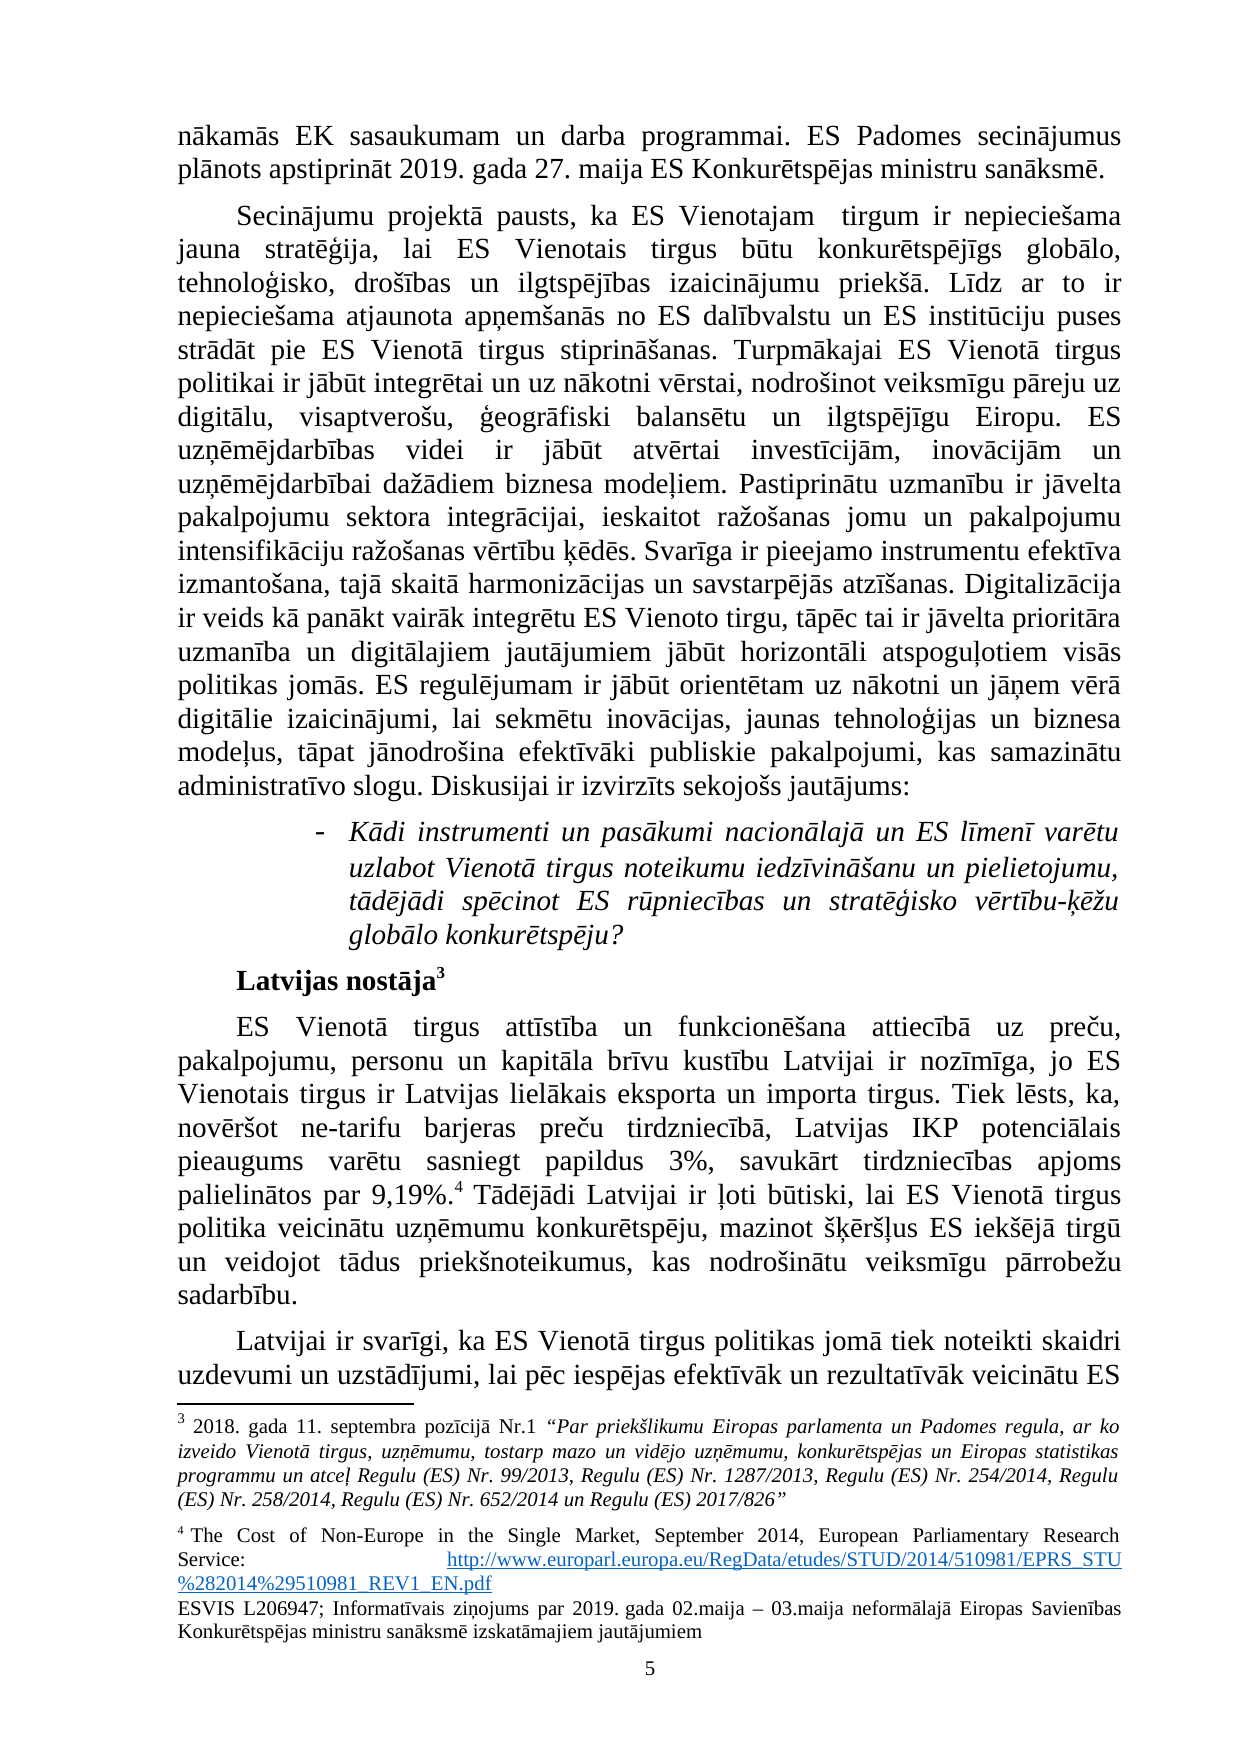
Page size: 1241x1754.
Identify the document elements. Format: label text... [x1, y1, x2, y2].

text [177, 118, 1122, 185]
text ES Vienotā tirgus attīstība un funkcionēšana attiecībā uz preču, pakalpojumu, personu un kapitāla brīvu kustību Latvijai ir nozīmīga, jo ES Vienotais tirgus ir Latvijas lielākais eksporta un importa tirgus. Tiek lēsts, ka, novēršot ne-tarifu barjeras preču tirdzniecībā, Latvijas IKP potenciālais pieaugums varētu sasniegt papildus 3%, savukārt tirdzniecības apjoms palielinātos par 9,19%. Tādējādi Latvijai ir ļoti būtiski, lai ES Vienotā tirgus politika veicinātu uzņēmumu konkurētspēju, mazinot šķēršļus ES iekšējā tirgū un veidojot tādus priekšnoteikumus, kas nodrošinātu veiksmīgu pārrobežu sadarbību. [177, 1009, 1122, 1311]
text Secinājumu projektā pausts, ka ES Vienotajam tirgum ir nepieciešama jauna stratēģija, lai ES Vienotais tirgus būtu konkurētspējīgs globālo, tehnoloģisko, drošības un ilgtspējības izaicinājumu priekšā. Līdz ar to ir nepieciešama atjaunota apņemšanās no ES dalībvalstu un ES institūciju puses strādāt pie ES Vienotā tirgus stiprināšanas. Turpmākajai ES Vienotā tirgus politikai ir jābūt integrētai un uz nākotni vērstai, nodrošinot veiksmīgu pāreju uz digitālu, visaptverošu, ģeogrāfiski balansētu un ilgtspējīgu Eiropu. ES uzņēmējdarbības videi ir jābūt atvērtai investīcijām, inovācijām un uzņēmējdarbībai dažādiem biznesa modeļiem. Pastiprinātu uzmanību ir jāvelta pakalpojumu sektora integrācijai, ieskaitot ražošanas jomu un pakalpojumu intensifikāciju ražošanas vērtību ķēdēs. Svarīga ir pieejamo instrumentu efektīva izmantošana, tajā skaitā harmonizācijas un savstarpējās atzīšanas. Digitalizācija ir veids kā panākt vairāk integrētu ES Vienoto tirgu, tāpēc tai ir jāvelta prioritāra uzmanība un digitālajiem jautājumiem jābūt horizontāli atspoguļotiem visās politikas jomās. ES regulējumam ir jābūt orientētam uz nākotni un jāņem vērā digitālie izaicinājumi, lai sekmētu inovācijas, jaunas tehnoloģijas un biznesa modeļus, tāpat jānodrošina efektīvāki publiskie pakalpojumi, kas samazinātu administratīvo slogu. Diskusijai ir izvirzīts sekojošs jautājums: [177, 198, 1122, 801]
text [177, 1323, 1122, 1391]
list Kādi instrumenti un pasākumi nacionālajā un ES līmenī varētu uzlabot Vienotā tirgus noteikumu iedzīvināšanu un pielietojumu, tādējādi spēcinot ES rūpniecības un stratēģisko vērtību-ķēžu globālo konkurētspēju? [311, 814, 1122, 951]
text Latvijas nostāja [177, 963, 1122, 997]
